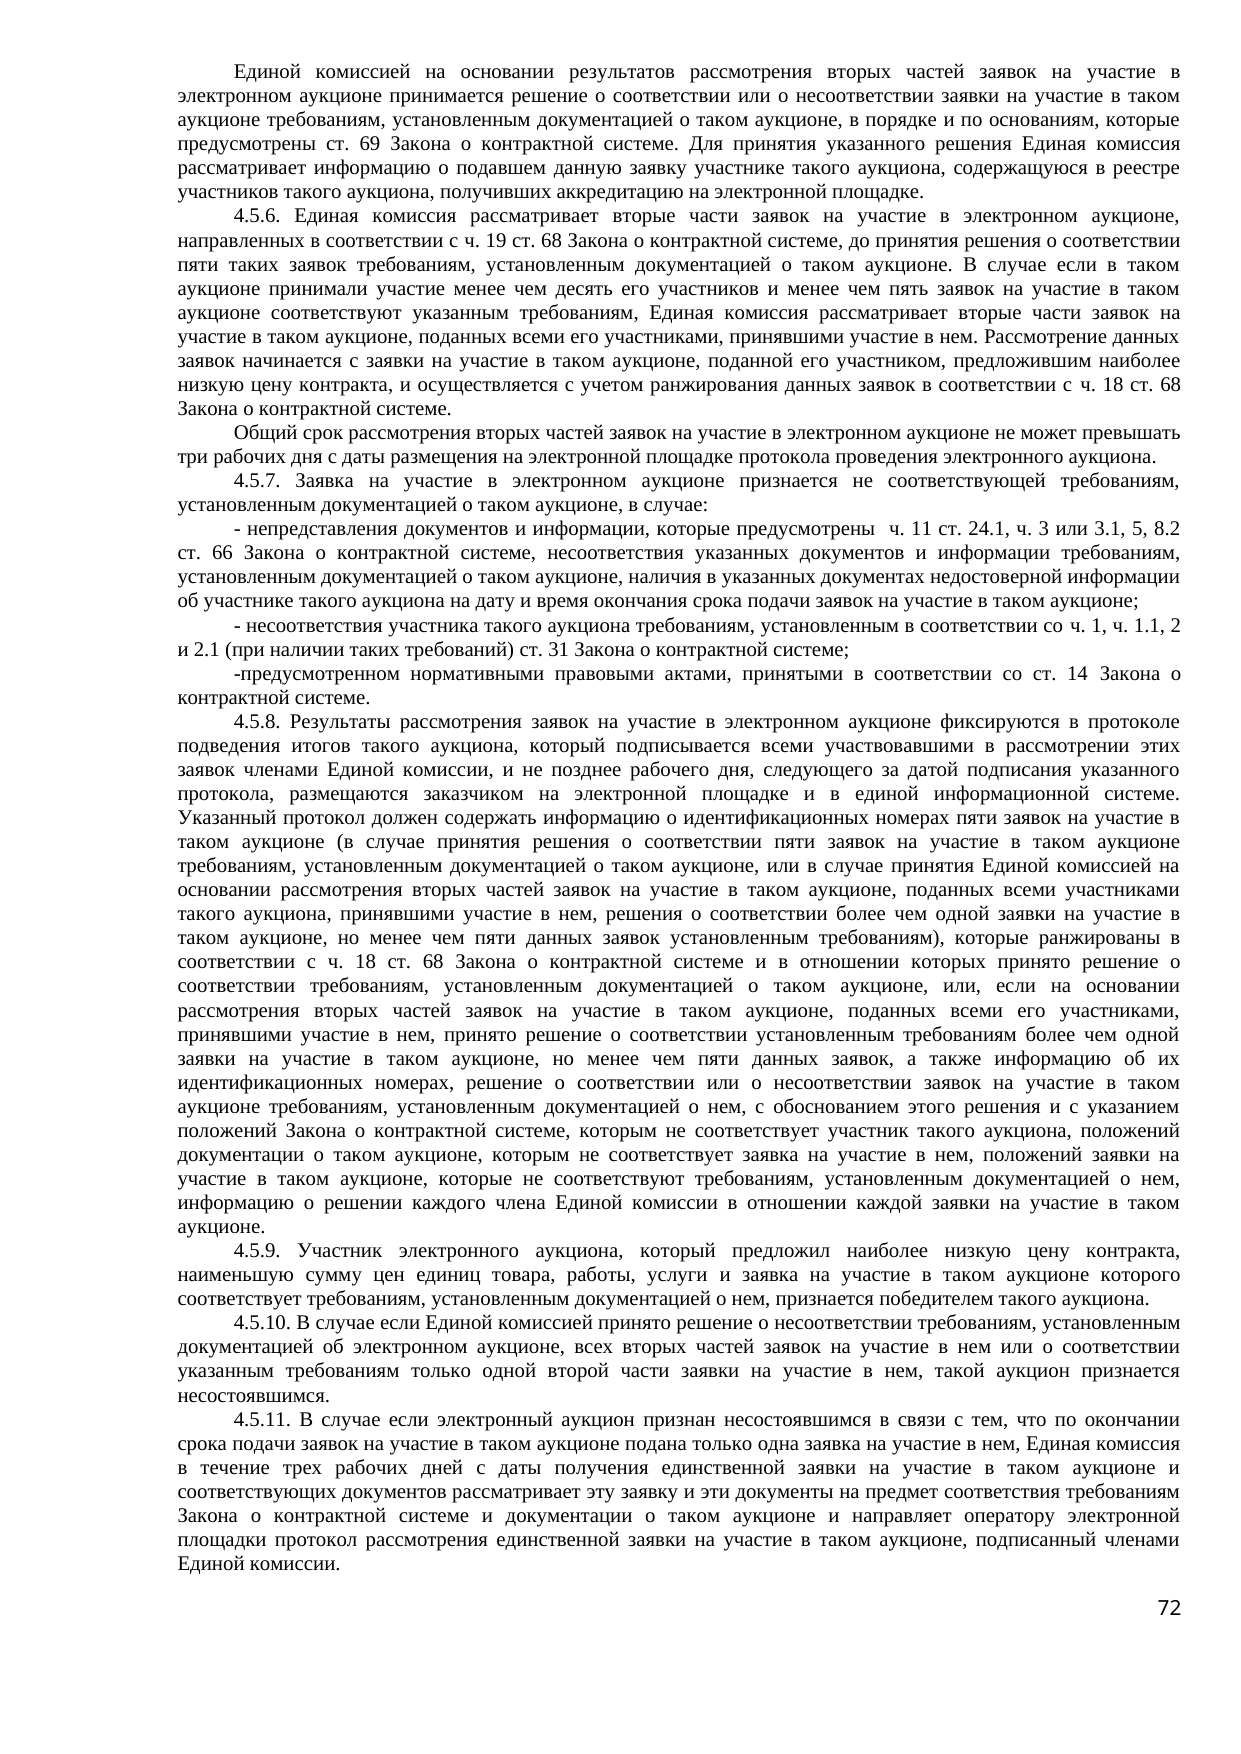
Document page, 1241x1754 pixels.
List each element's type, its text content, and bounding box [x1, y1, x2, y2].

text 4.5.10. В случае если Единой комиссией принято решение о несоответствии требованиям, установленным документацией об электронном аукционе, всех вторых частей заявок на участие в нем или о соответствии указанным требованиям только одной второй части заявки на участие в нем, такой аукцион признается несостоявшимся. [177, 1310, 1181, 1407]
text Общий срок рассмотрения вторых частей заявок на участие в электронном аукционе не может превышать три рабочих дня с даты размещения на электронной площадке протокола проведения электронного аукциона. [177, 420, 1181, 468]
text - несоответствия участника такого аукциона требованиям, установленным в соответствии со ч. 1, ч. 1.1, 2 и 2.1 (при наличии таких требований) ст. 31 Закона о контрактной системе; [177, 612, 1181, 661]
text 4.5.6. Единая комиссия рассматривает вторые части заявок на участие в электронном аукционе, направленных в соответствии с ч. 19 ст. 68 Закона о контрактной системе, до принятия решения о соответствии пяти таких заявок требованиям, установленным документацией о таком аукционе. В случае если в таком аукционе принимали участие менее чем десять его участников и менее чем пять заявок на участие в таком аукционе соответствуют указанным требованиям, Единая комиссия рассматривает вторые части заявок на участие в таком аукционе, поданных всеми его участниками, принявшими участие в нем. Рассмотрение данных заявок начинается с заявки на участие в таком аукционе, поданной его участником, предложившим наиболее низкую цену контракта, и осуществляется с учетом ранжирования данных заявок в соответствии с ч. 18 ст. 68 Закона о контрактной системе. [177, 203, 1181, 420]
text - непредставления документов и информации, которые предусмотрены ч. 11 ст. 24.1, ч. 3 или 3.1, 5, 8.2 ст. 66 Закона о контрактной системе, несоответствия указанных документов и информации требованиям, установленным документацией о таком аукционе, наличия в указанных документах недостоверной информации об участнике такого аукциона на дату и время окончания срока подачи заявок на участие в таком аукционе; [177, 516, 1181, 612]
text -предусмотренном нормативными правовыми актами, принятыми в соответствии со ст. 14 Закона о контрактной системе. [177, 661, 1181, 709]
text 4.5.8. Результаты рассмотрения заявок на участие в электронном аукционе фиксируются в протоколе подведения итогов такого аукциона, который подписывается всеми участвовавшими в рассмотрении этих заявок членами Единой комиссии, и не позднее рабочего дня, следующего за датой подписания указанного протокола, размещаются заказчиком на электронной площадке и в единой информационной системе. Указанный протокол должен содержать информацию о идентификационных номерах пяти заявок на участие в таком аукционе (в случае принятия решения о соответствии пяти заявок на участие в таком аукционе требованиям, установленным документацией о таком аукционе, или в случае принятия Единой комиссией на основании рассмотрения вторых частей заявок на участие в таком аукционе, поданных всеми участниками такого аукциона, принявшими участие в нем, решения о соответствии более чем одной заявки на участие в таком аукционе, но менее чем пяти данных заявок установленным требованиям), которые ранжированы в соответствии с ч. 18 ст. 68 Закона о контрактной системе и в отношении которых принято решение о соответствии требованиям, установленным документацией о таком аукционе, или, если на основании рассмотрения вторых частей заявок на участие в таком аукционе, поданных всеми его участниками, принявшими участие в нем, принято решение о соответствии установленным требованиям более чем одной заявки на участие в таком аукционе, но менее чем пяти данных заявок, а также информацию об их идентификационных номерах, решение о соответствии или о несоответствии заявок на участие в таком аукционе требованиям, установленным документацией о нем, с обоснованием этого решения и с указанием положений Закона о контрактной системе, которым не соответствует участник такого аукциона, положений документации о таком аукционе, которым не соответствует заявка на участие в нем, положений заявки на участие в таком аукционе, которые не соответствуют требованиям, установленным документацией о нем, информацию о решении каждого члена Единой комиссии в отношении каждой заявки на участие в таком аукционе. [177, 709, 1181, 1238]
text 4.5.9. Участник электронного аукциона, который предложил наиболее низкую цену контракта, наименьшую сумму цен единиц товара, работы, услуги и заявка на участие в таком аукционе которого соответствует требованиям, установленным документацией о нем, признается победителем такого аукциона. [177, 1238, 1181, 1310]
text 4.5.11. В случае если электронный аукцион признан несостоявшимся в связи с тем, что по окончании срока подачи заявок на участие в таком аукционе подана только одна заявка на участие в нем, Единая комиссия в течение трех рабочих дней с даты получения единственной заявки на участие в таком аукционе и соответствующих документов рассматривает эту заявку и эти документы на предмет соответствия требованиям Закона о контрактной системе и документации о таком аукционе и направляет оператору электронной площадки протокол рассмотрения единственной заявки на участие в таком аукционе, подписанный членами Единой комиссии. [177, 1407, 1181, 1575]
text Единой комиссией на основании результатов рассмотрения вторых частей заявок на участие в электронном аукционе принимается решение о соответствии или о несоответствии заявки на участие в таком аукционе требованиям, установленным документацией о таком аукционе, в порядке и по основаниям, которые предусмотрены ст. 69 Закона о контрактной системе. Для принятия указанного решения Единая комиссия рассматривает информацию о подавшем данную заявку участнике такого аукциона, содержащуюся в реестре участников такого аукциона, получивших аккредитацию на электронной площадке. [177, 59, 1181, 203]
text 4.5.7. Заявка на участие в электронном аукционе признается не соответствующей требованиям, установленным документацией о таком аукционе, в случае: [177, 468, 1181, 516]
